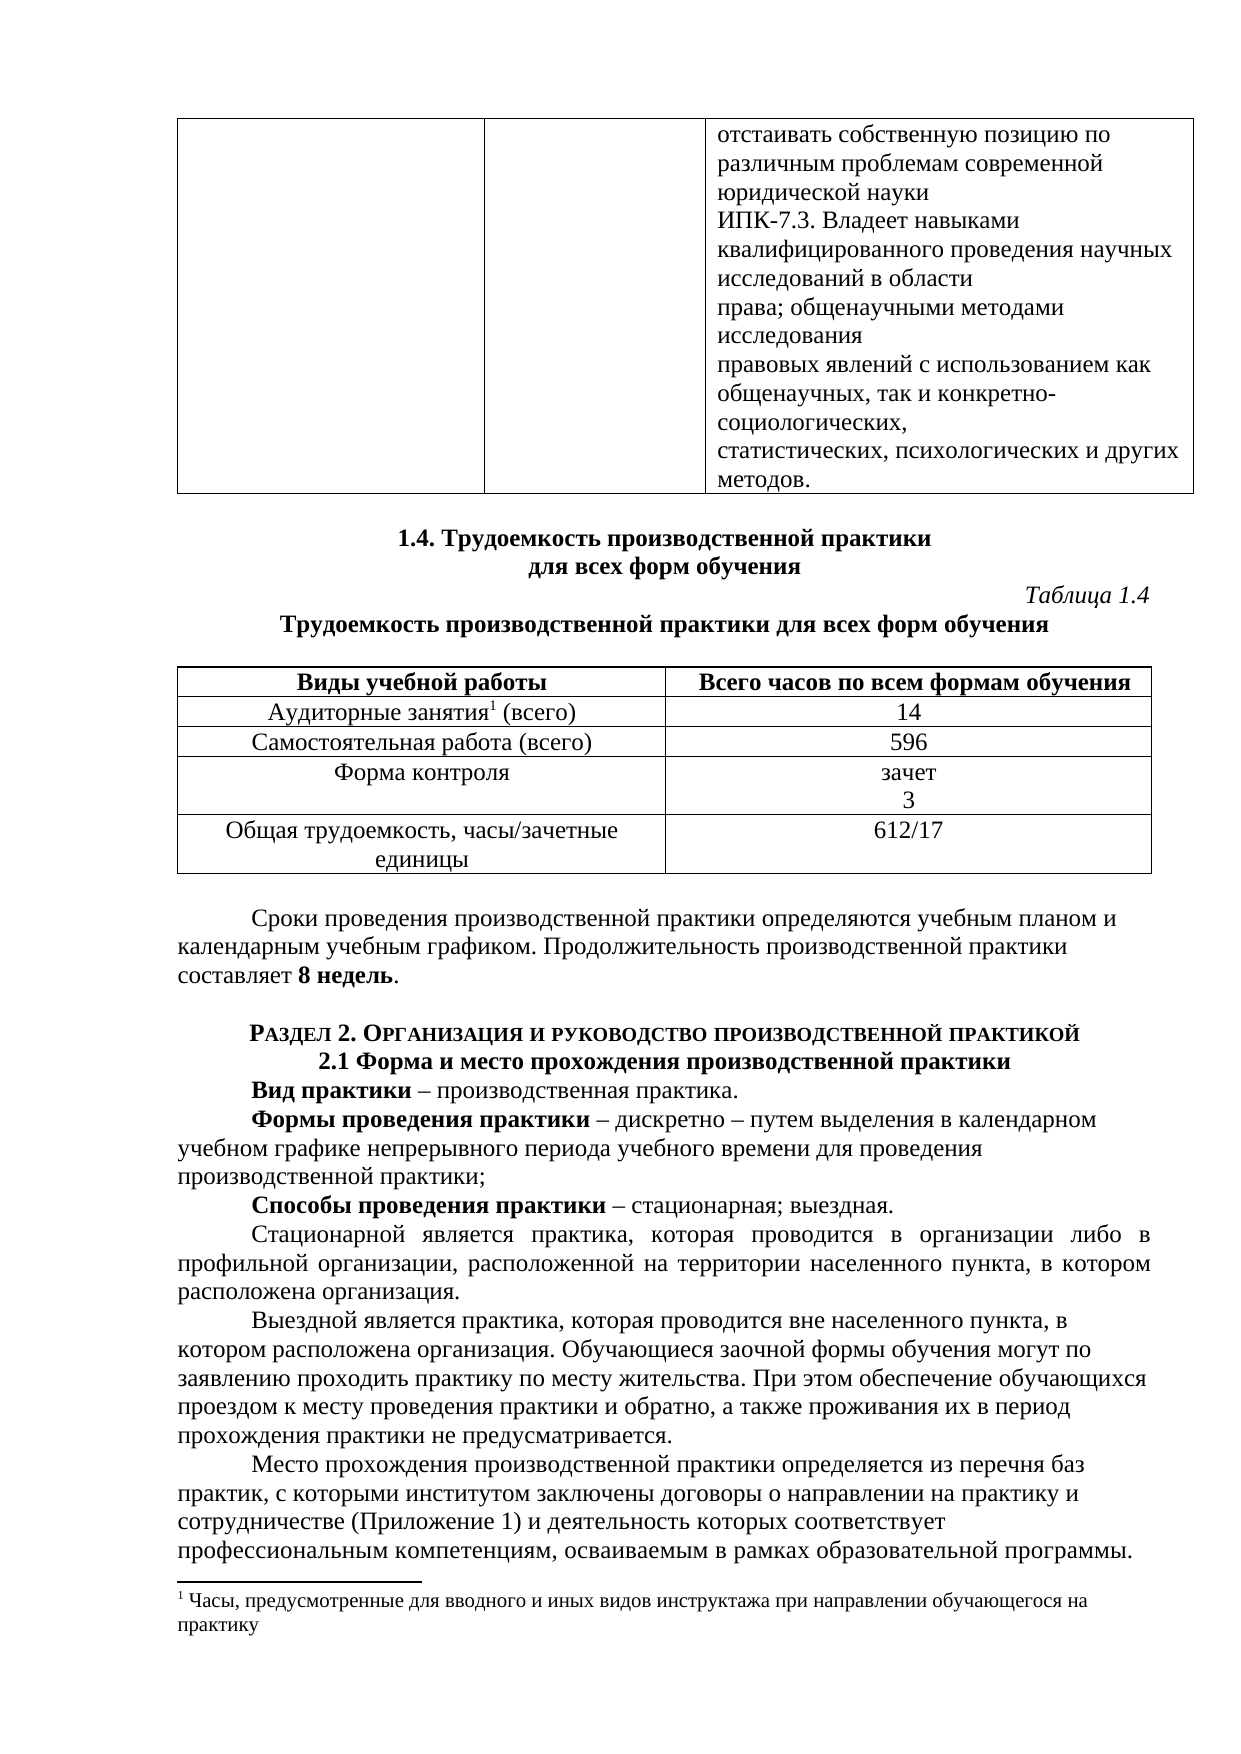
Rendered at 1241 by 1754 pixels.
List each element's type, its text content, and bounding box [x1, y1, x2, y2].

table_header Всего часов по всем формам обучения [666, 668, 1151, 696]
text для всех форм обучения [177, 551, 1152, 580]
table_cell Самостоятельная работа (всего) [178, 727, 665, 756]
text Стационарной является практика, которая проводится в организации либо в профильной организации, расположенной на территории населенного пункта, в котором расположена организация. [177, 1219, 1152, 1305]
text Трудоемкость производственной практики для всех форм обучения [177, 609, 1152, 638]
table_cell 14 [666, 697, 1151, 726]
table_cell 612/17 [666, 815, 1151, 873]
text Сроки проведения производственной практики определяются учебным планом и календарным учебным графиком. Продолжительность производственной практики составляет 8 недель. [177, 903, 1152, 989]
text Место прохождения производственной практики определяется из перечня баз практик, с которыми институтом заключены договоры о направлении на практику и сотрудничестве (Приложение 1) и деятельность которых соответствует профессиональным компетенциям, осваиваемым в рамках образовательной программы. [177, 1449, 1152, 1564]
table_cell Аудиторные занятия (всего) [178, 697, 665, 726]
text Раздел 2. Организация и руководство производственной практикой [177, 1018, 1152, 1046]
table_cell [178, 119, 484, 493]
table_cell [485, 119, 705, 493]
text Выездной является практика, которая проводится вне населенного пункта, в котором расположена организация. Обучающиеся заочной формы обучения могут по заявлению проходить практику по месту жительства. При этом обеспечение обучающихся проездом к месту проведения практики и обратно, а также проживания их в период прохождения практики не предусматривается. [177, 1305, 1152, 1449]
text 1.4. Трудоемкость производственной практики [177, 523, 1152, 551]
text Способы проведения практики – стационарная; выездная. [177, 1190, 1152, 1219]
text Формы проведения практики – дискретно – путем выделения в календарном учебном графике непрерывного периода учебного времени для проведения производственной практики; [177, 1104, 1152, 1190]
table_cell 596 [666, 727, 1151, 756]
table_header Виды учебной работы [178, 668, 665, 696]
table_cell Общая трудоемкость, часы/зачетные единицы [178, 815, 665, 873]
text 2.1 Форма и место прохождения производственной практики [177, 1046, 1152, 1075]
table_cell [706, 119, 1193, 493]
text Вид практики – производственная практика. [177, 1075, 1152, 1104]
table_cell зачет 3 [666, 757, 1151, 814]
table_cell Форма контроля [178, 757, 665, 814]
text Таблица 1.4 [177, 580, 1152, 609]
